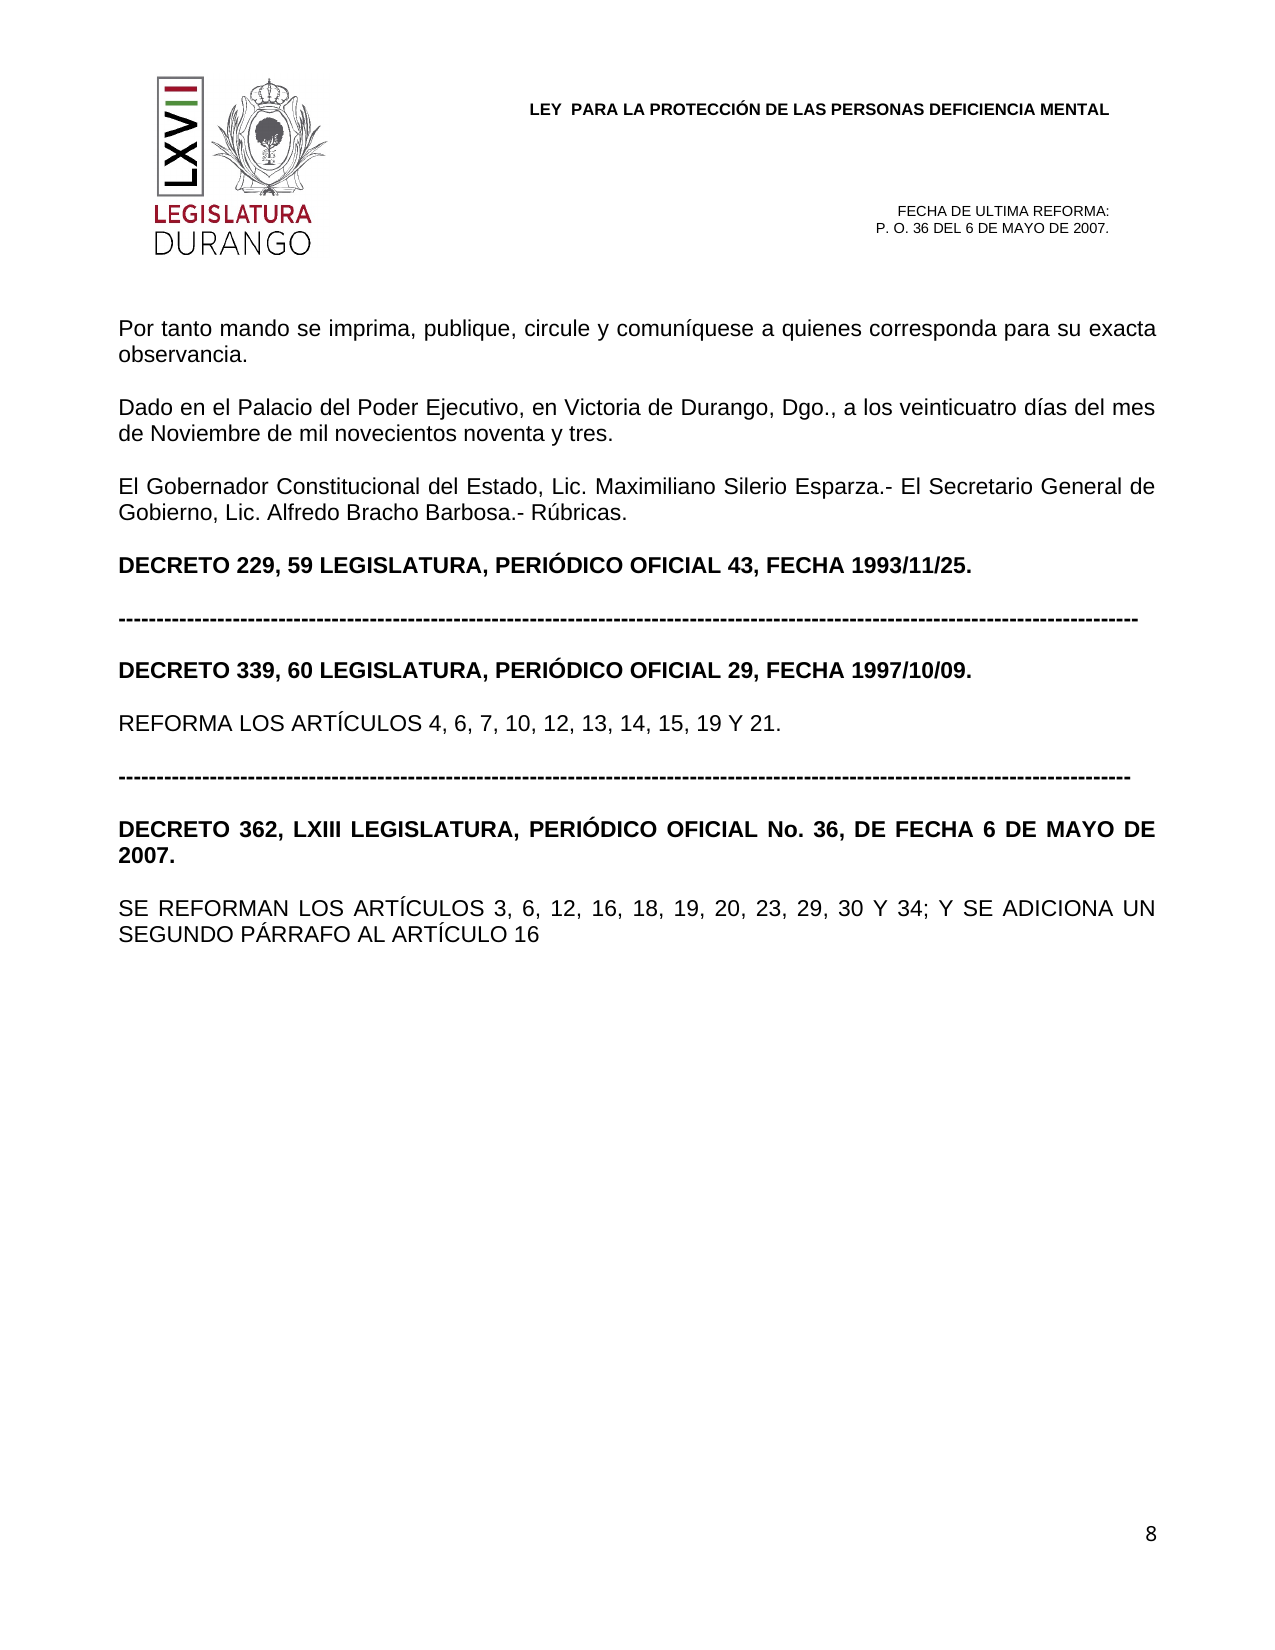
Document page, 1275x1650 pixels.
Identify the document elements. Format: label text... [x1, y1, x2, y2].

picture [152, 73, 330, 258]
text REFORMA LOS ARTÍCULOS 4, 6, 7, 10, 12, 13, 14, 15, 19 Y 21. [118, 710, 1157, 736]
text DECRETO 362, LXIII LEGISLATURA, PERIÓDICO OFICIAL No. 36, DE FECHA 6 DE MAYO DE 2007. [118, 816, 1157, 868]
text DECRETO 229, 59 LEGISLATURA, PERIÓDICO OFICIAL 43, FECHA 1993/11/25. [118, 552, 1157, 578]
text -------------------------------------------------------------------------------------------------------------------------------------- [118, 605, 1157, 631]
text SE REFORMAN LOS ARTÍCULOS 3, 6, 12, 16, 18, 19, 20, 23, 29, 30 Y 34; Y SE ADICIONA UN SEGUNDO PÁRRAFO AL ARTÍCULO 16 [118, 894, 1157, 947]
text El Gobernador Constitucional del Estado, Lic. Maximiliano Silerio Esparza.- El Secretario General de Gobierno, Lic. Alfredo Bracho Barbosa.- Rúbricas. [118, 473, 1157, 526]
text ------------------------------------------------------------------------------------------------------------------------------------- [118, 763, 1157, 789]
text Dado en el Palacio del Poder Ejecutivo, en Victoria de Durango, Dgo., a los veinticuatro días del mes de Noviembre de mil novecientos noventa y tres. [118, 394, 1157, 447]
text DECRETO 339, 60 LEGISLATURA, PERIÓDICO OFICIAL 29, FECHA 1997/10/09. [118, 657, 1157, 684]
text Por tanto mando se imprima, publique, circule y comuníquese a quienes corresponda para su exacta observancia. [118, 315, 1157, 367]
